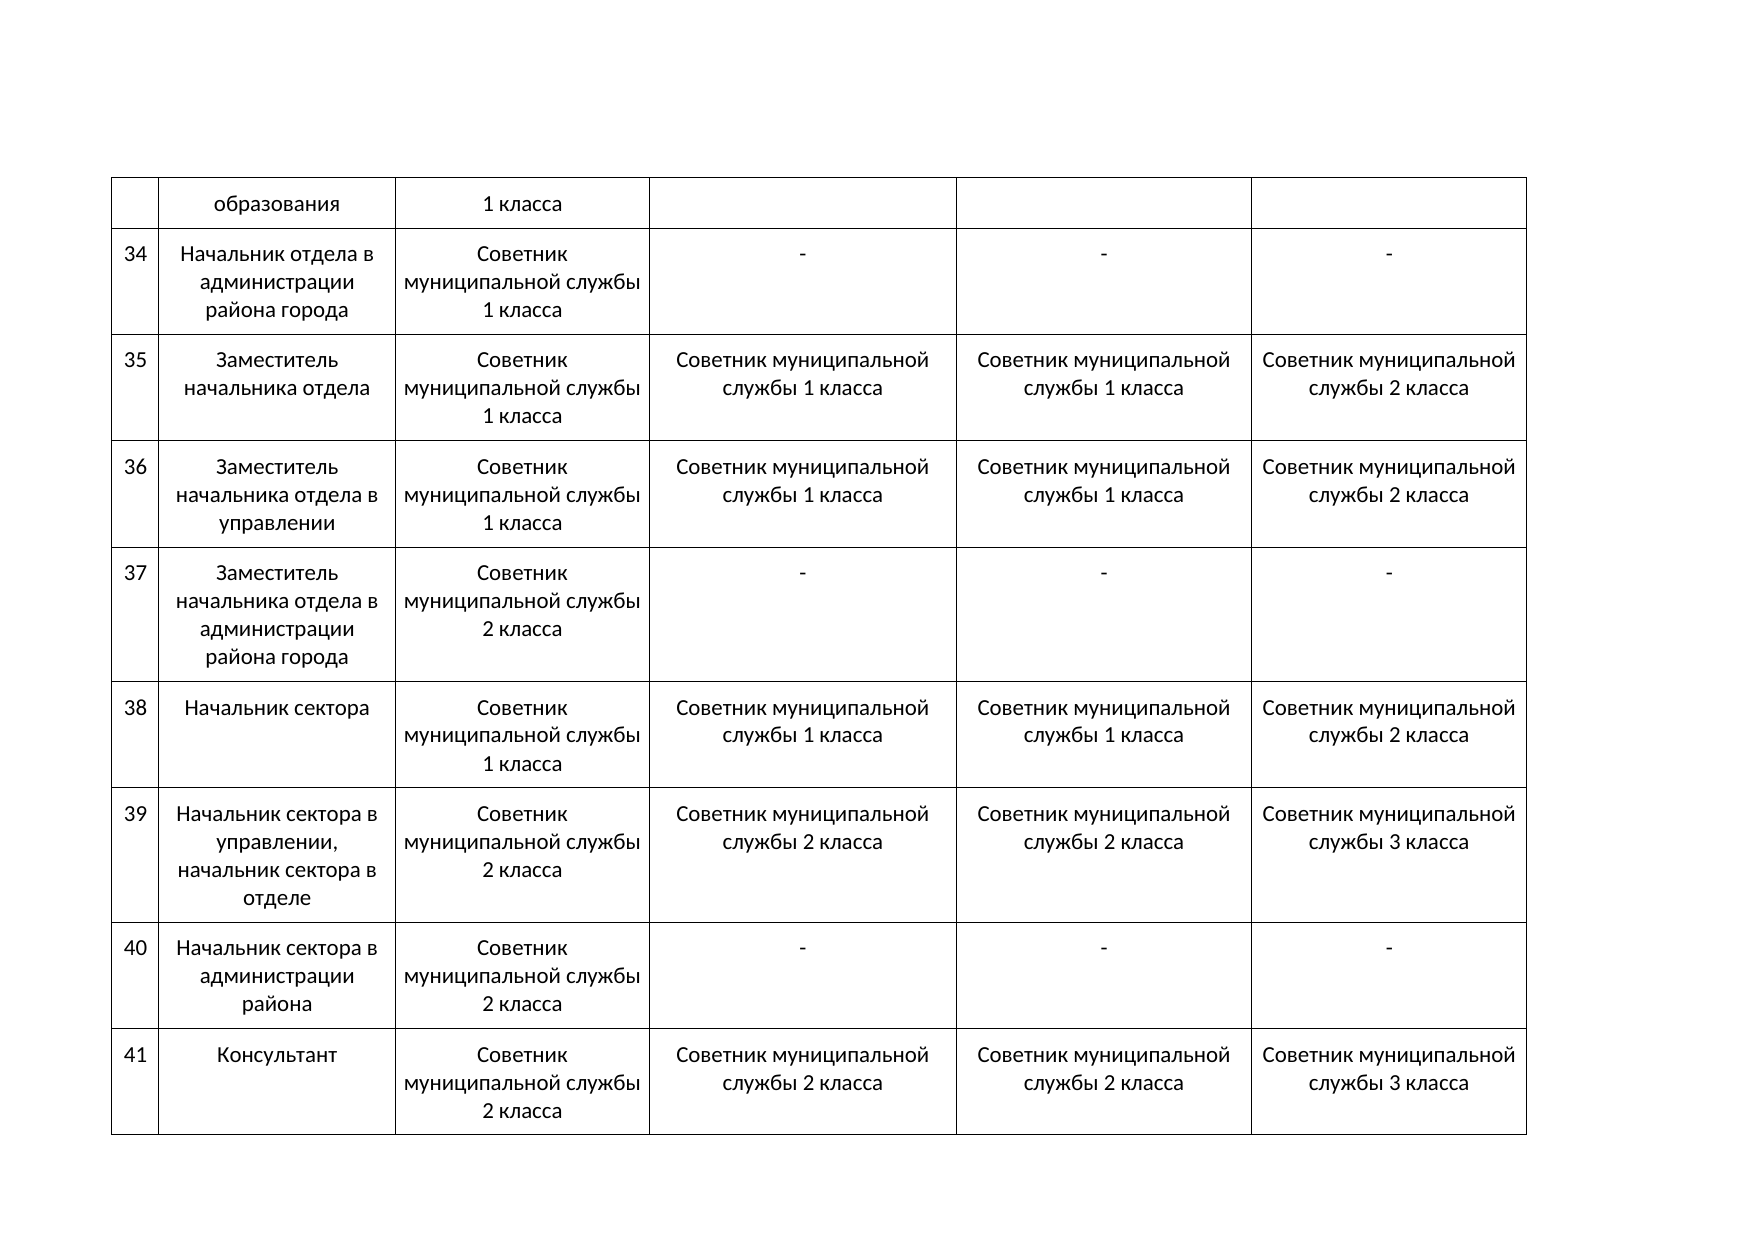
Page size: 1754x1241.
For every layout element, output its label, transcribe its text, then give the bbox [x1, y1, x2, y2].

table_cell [159, 178, 395, 227]
table_cell Советник муниципальной службы 3 класса [1252, 788, 1526, 922]
table_cell 40 [112, 923, 158, 1028]
table_cell Начальник сектора [159, 682, 395, 787]
table_cell 34 [112, 229, 158, 334]
table_cell Советник муниципальной службы 2 класса [396, 548, 649, 681]
table_cell Советник муниципальной службы 1 класса [396, 682, 649, 787]
table_cell Советник муниципальной службы 1 класса [957, 682, 1251, 787]
table_cell Советник муниципальной службы 2 класса [650, 1029, 956, 1134]
table_cell Советник муниципальной службы 1 класса [650, 441, 956, 547]
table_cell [1252, 178, 1526, 227]
table_cell - [957, 548, 1251, 681]
table_cell - [1252, 548, 1526, 681]
table_cell Заместитель начальника отдела [159, 335, 395, 440]
table_cell - [957, 229, 1251, 334]
table_cell - [650, 923, 956, 1028]
table_cell 36 [112, 441, 158, 547]
table_cell Начальник сектора в администрации района [159, 923, 395, 1028]
table_cell Начальник сектора в управлении, начальник сектора в отделе [159, 788, 395, 922]
table_cell 38 [112, 682, 158, 787]
table_cell Начальник отдела в администрации района города [159, 229, 395, 334]
table_cell Советник муниципальной службы 1 класса [396, 335, 649, 440]
table_cell Советник муниципальной службы 2 класса [1252, 441, 1526, 547]
table_cell Советник муниципальной службы 1 класса [650, 335, 956, 440]
table_cell Советник муниципальной службы 2 класса [957, 788, 1251, 922]
table_cell Советник муниципальной службы 2 класса [957, 1029, 1251, 1134]
table_cell Заместитель начальника отдела в управлении [159, 441, 395, 547]
table_cell Советник муниципальной службы 1 класса [396, 441, 649, 547]
table_cell Советник муниципальной службы 2 класса [396, 788, 649, 922]
table_cell Консультант [159, 1029, 395, 1134]
table_cell Советник муниципальной службы 1 класса [957, 441, 1251, 547]
table_cell - [650, 548, 956, 681]
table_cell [396, 178, 649, 227]
table_cell Советник муниципальной службы 1 класса [650, 682, 956, 787]
table_cell Заместитель начальника отдела в администрации района города [159, 548, 395, 681]
table_cell Советник муниципальной службы 2 класса [1252, 682, 1526, 787]
table_cell 37 [112, 548, 158, 681]
table_cell Советник муниципальной службы 1 класса [957, 335, 1251, 440]
table_cell Советник муниципальной службы 2 класса [650, 788, 956, 922]
table_cell Советник муниципальной службы 1 класса [396, 229, 649, 334]
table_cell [650, 178, 956, 227]
table_cell Советник муниципальной службы 2 класса [1252, 335, 1526, 440]
table_cell Советник муниципальной службы 2 класса [396, 1029, 649, 1134]
table_cell 35 [112, 335, 158, 440]
table_cell - [650, 229, 956, 334]
table_cell 39 [112, 788, 158, 922]
table_cell - [1252, 229, 1526, 334]
table_cell Советник муниципальной службы 3 класса [1252, 1029, 1526, 1134]
table_cell 41 [112, 1029, 158, 1134]
table_cell - [957, 923, 1251, 1028]
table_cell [957, 178, 1251, 227]
table_cell Советник муниципальной службы 2 класса [396, 923, 649, 1028]
table_cell - [1252, 923, 1526, 1028]
table_cell 33 [112, 178, 158, 227]
